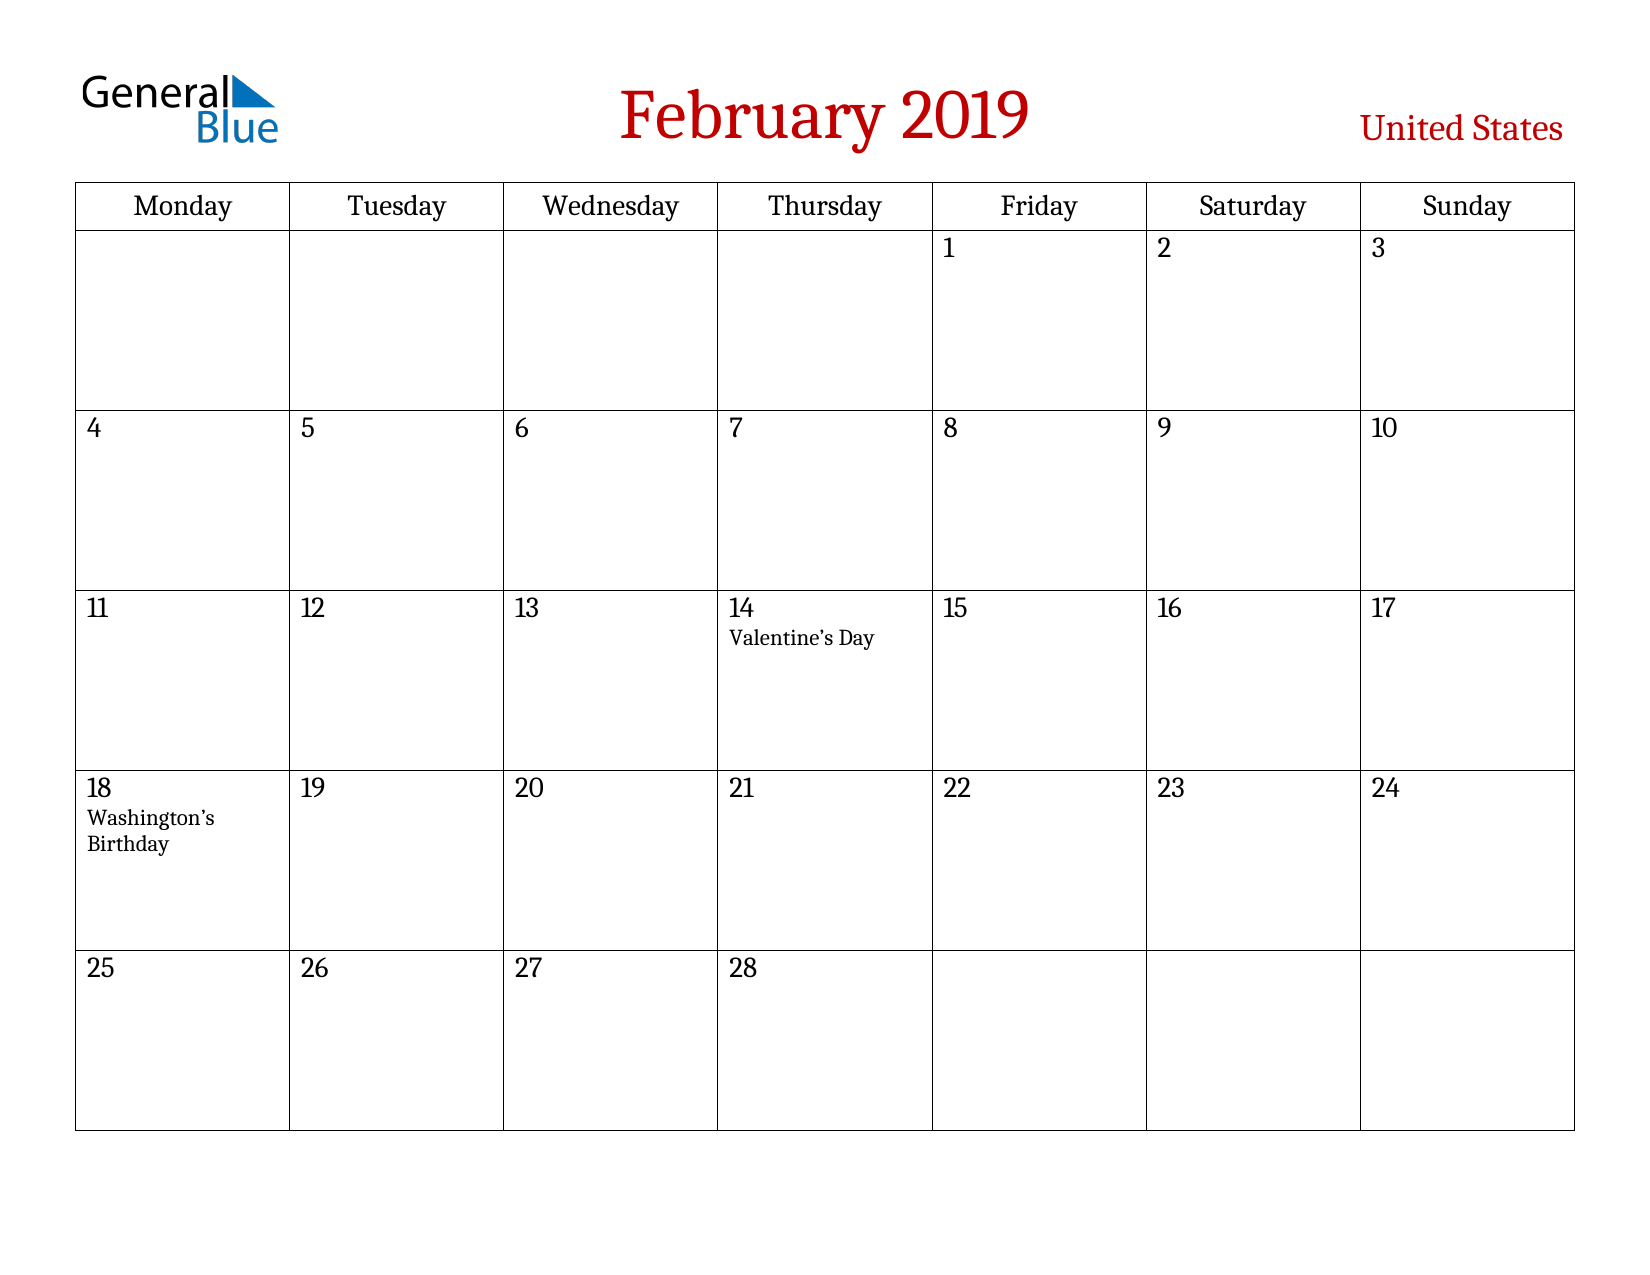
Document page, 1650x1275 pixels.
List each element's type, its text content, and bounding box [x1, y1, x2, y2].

table_cell [504, 985, 717, 1130]
table_cell [933, 805, 1146, 950]
table_cell 2 [1147, 231, 1360, 264]
table_cell [718, 985, 932, 1130]
table_cell [1361, 985, 1574, 1130]
table_cell Wednesday [504, 183, 717, 230]
table_cell [1361, 625, 1574, 770]
table_cell Monday [76, 183, 289, 230]
table_cell [1147, 445, 1360, 590]
table_cell [718, 805, 932, 950]
table_cell 8 [933, 411, 1146, 444]
table_cell 16 [1147, 591, 1360, 625]
table_cell [504, 445, 717, 590]
table_cell [504, 805, 717, 950]
table_cell 10 [1361, 411, 1574, 444]
table_cell 19 [290, 771, 503, 805]
table_cell 23 [1147, 771, 1360, 805]
table_cell [290, 985, 503, 1130]
table_cell [933, 985, 1146, 1130]
table_cell [1147, 951, 1360, 985]
table_cell [76, 265, 289, 410]
picture [82, 75, 278, 143]
table_cell [1147, 265, 1360, 410]
table_cell 7 [718, 411, 932, 444]
table_cell [290, 231, 503, 264]
table_cell [290, 625, 503, 770]
table_cell 27 [504, 951, 717, 985]
table_cell [504, 231, 717, 264]
table_cell 3 [1361, 231, 1574, 264]
table_cell [1147, 625, 1360, 770]
table_cell 18 [76, 771, 289, 805]
table_cell [1361, 951, 1574, 985]
table_cell 1 [933, 231, 1146, 264]
table_header February 2019 [504, 75, 1146, 182]
table_cell Sunday [1361, 183, 1574, 230]
table_header United States [1146, 75, 1574, 182]
table_cell Valentine’s Day [718, 625, 932, 770]
table_cell [1361, 445, 1574, 590]
table_cell [933, 625, 1146, 770]
table_cell 24 [1361, 771, 1574, 805]
table_cell [718, 231, 932, 264]
table_cell [290, 805, 503, 950]
table_cell Friday [933, 183, 1146, 230]
table_cell [1147, 805, 1360, 950]
table_cell [933, 445, 1146, 590]
table_cell [1361, 805, 1574, 950]
table_header [76, 75, 503, 182]
table_cell Thursday [718, 183, 932, 230]
table_cell [1147, 985, 1360, 1130]
table_cell [933, 951, 1146, 985]
table_cell [1361, 265, 1574, 410]
table_cell 20 [504, 771, 717, 805]
table_cell [290, 445, 503, 590]
table_cell 22 [933, 771, 1146, 805]
table_cell Saturday [1147, 183, 1360, 230]
table_cell 4 [76, 411, 289, 444]
table_cell 14 [718, 591, 932, 625]
table_cell 6 [504, 411, 717, 444]
table_cell [933, 265, 1146, 410]
table_cell [718, 265, 932, 410]
table_cell 17 [1361, 591, 1574, 625]
table_cell Tuesday [290, 183, 503, 230]
table_cell 26 [290, 951, 503, 985]
table_cell [76, 625, 289, 770]
table_cell Washington’s Birthday [76, 805, 289, 950]
table_cell [76, 445, 289, 590]
table_cell 5 [290, 411, 503, 444]
table_cell [290, 265, 503, 410]
table_cell [76, 985, 289, 1130]
table_cell [76, 231, 289, 264]
table_cell 21 [718, 771, 932, 805]
table_cell 9 [1147, 411, 1360, 444]
table_cell 13 [504, 591, 717, 625]
table_cell [718, 445, 932, 590]
table_cell 15 [933, 591, 1146, 625]
table_cell [504, 265, 717, 410]
table_cell 12 [290, 591, 503, 625]
table_cell [504, 625, 717, 770]
table_cell 28 [718, 951, 932, 985]
table_cell 25 [76, 951, 289, 985]
table_cell 11 [76, 591, 289, 625]
